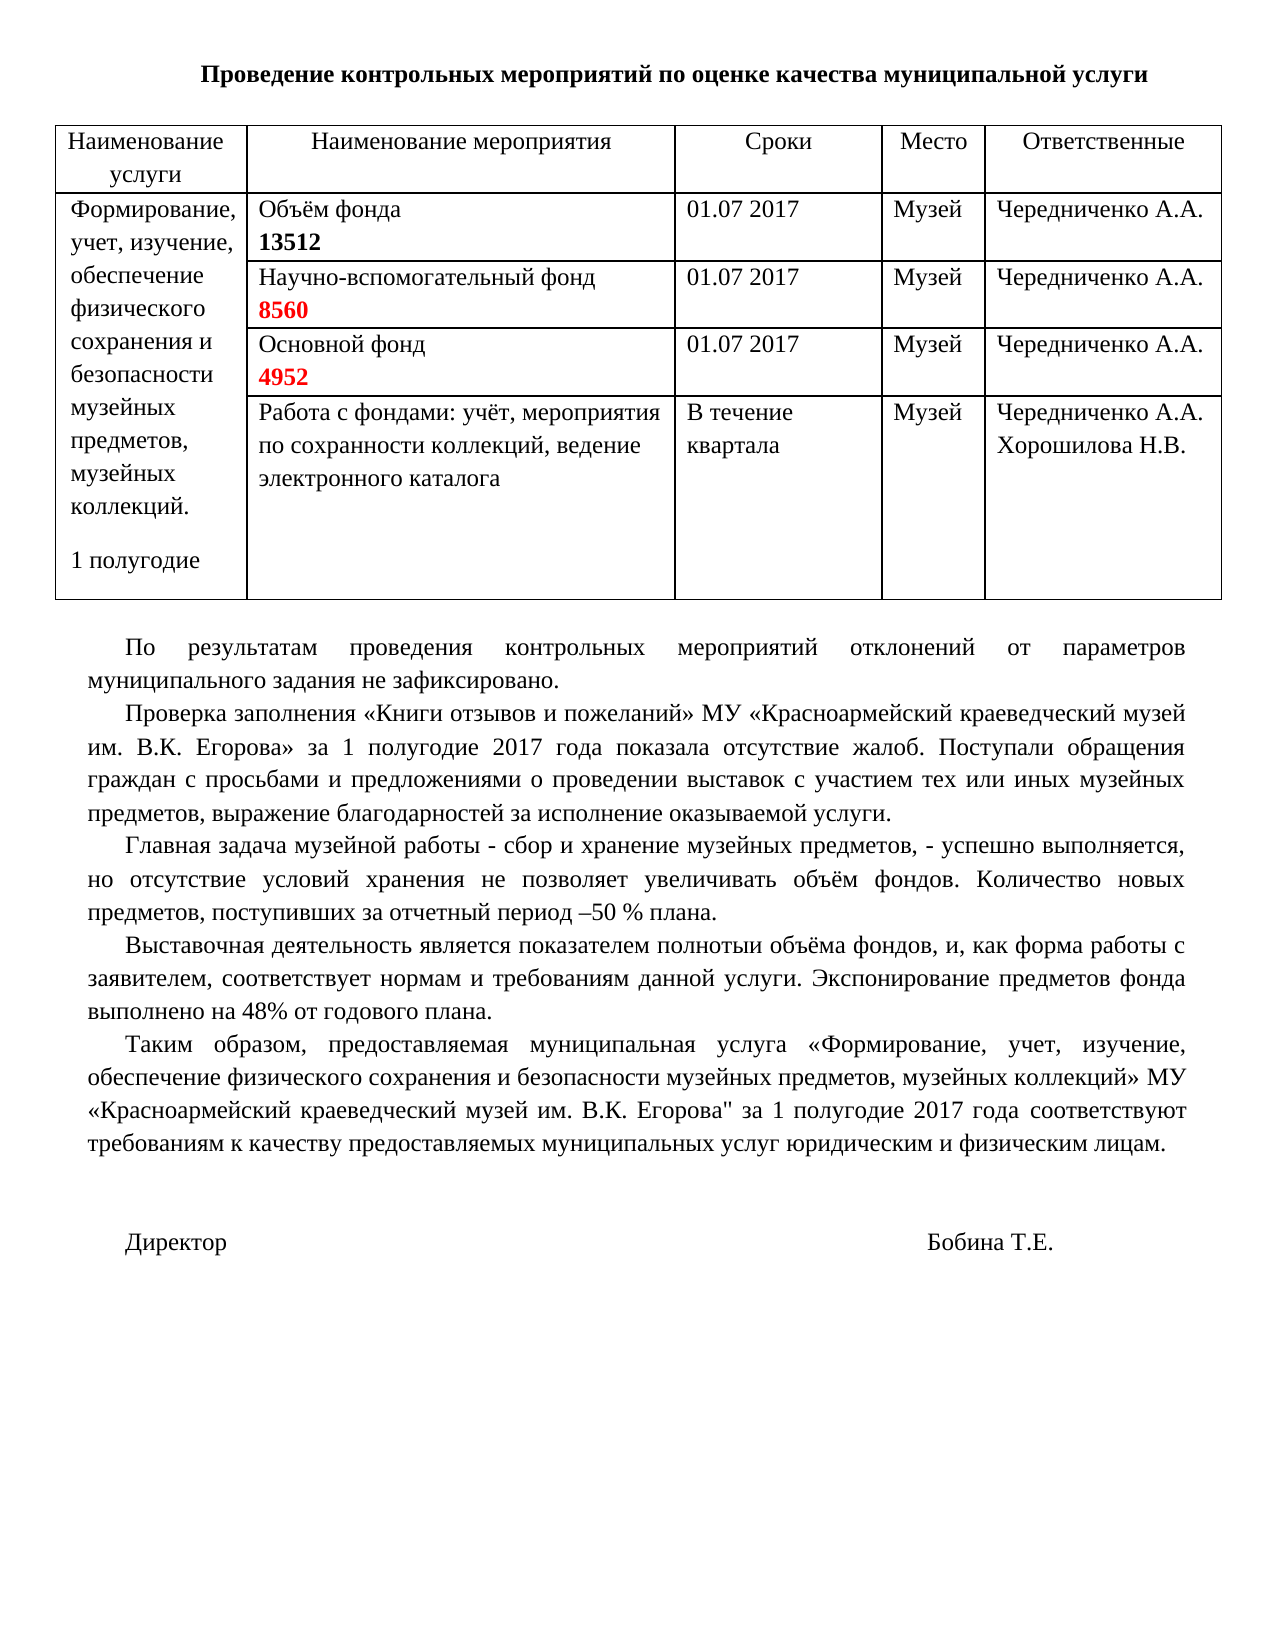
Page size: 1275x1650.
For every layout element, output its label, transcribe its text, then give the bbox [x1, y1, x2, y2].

table_header Место [883, 126, 984, 192]
table_header Наименование услуги [56, 126, 246, 192]
text По результатам проведения контрольных мероприятий отклонений от параметров муниципального задания не зафиксировано. [87, 632, 1186, 694]
table_cell Объём фонда 13512 [248, 194, 674, 259]
table_header Наименование мероприятия [248, 126, 674, 192]
table_cell Музей [883, 194, 984, 259]
table_cell Формирование, учет, изучение, обеспечение физического сохранения и безопасности музейных предметов, музейных коллекций. 1 полугодие [56, 194, 246, 598]
table_cell 01.07 2017 [676, 329, 881, 395]
table_header Ответственные [986, 126, 1221, 192]
table_cell Работа с фондами: учёт, мероприятия по сохранности коллекций, ведение электронного каталога [248, 397, 674, 598]
table_cell 01.07 2017 [676, 262, 881, 327]
table_cell Основной фонд 4952 [248, 329, 674, 395]
text Главная задача музейной работы - сбор и хранение музейных предметов, - успешно выполняется, но отсутствие условий хранения не позволяет увеличивать объём фондов. Количество новых предметов, поступивших за отчетный период –50 % плана. [87, 887, 1186, 925]
text Таким образом, предоставляемая муниципальная услуга «Формирование, учет, изучение, обеспечение физического сохранения и безопасности музейных предметов, музейных коллекций» МУ «Красноармейский краеведческий музей им. В.К. Егорова" за 1 полугодие 2017 года соответствуют требованиям к качеству предоставляемых муниципальных услуг юридическим и физическим лицам. [87, 1029, 1186, 1157]
text Проверка заполнения «Книги отзывов и пожеланий» МУ «Красноармейский краеведческий музей им. В.К. Егорова» за 1 полугодие 2017 года показала отсутствие жалоб. Поступали обращения граждан с просьбами и предложениями о проведении выставок с участием тех или иных музейных предметов, выражение благодарностей за исполнение оказываемой услуги. [87, 698, 1186, 826]
table_cell Музей [883, 262, 984, 327]
table_cell В течение квартала [676, 397, 881, 598]
table_cell Чередниченко А.А. [986, 329, 1221, 395]
table_cell Чередниченко А.А. Хорошилова Н.В. [986, 397, 1221, 598]
table_cell Музей [883, 397, 984, 598]
table_cell Научно-вспомогательный фонд 8560 [248, 262, 674, 327]
table_cell 01.07 2017 [676, 194, 881, 259]
table_header Сроки [676, 126, 881, 192]
text Выставочная деятельность является показателем полнотыи объёма фондов, и, как форма работы с заявителем, соответствует нормам и требованиям данной услуги. Экспонирование предметов фонда выполнено на 48% от годового плана. [87, 930, 1186, 1024]
text Проведение контрольных мероприятий по оценке качества муниципальной услуги [162, 59, 1186, 88]
table_cell Чередниченко А.А. [986, 194, 1221, 259]
table_cell Чередниченко А.А. [986, 262, 1221, 327]
text Директор Бобина Т.Е. [87, 1227, 1186, 1256]
text Главная задача музейной работы - сбор и хранение музейных предметов, - успешно выполняется, но отсутствие условий хранения не позволяет увеличивать объём фондов. Количество новых предметов, поступивших за отчетный период –50 % плана. [87, 831, 1186, 886]
table_cell Музей [883, 329, 984, 395]
